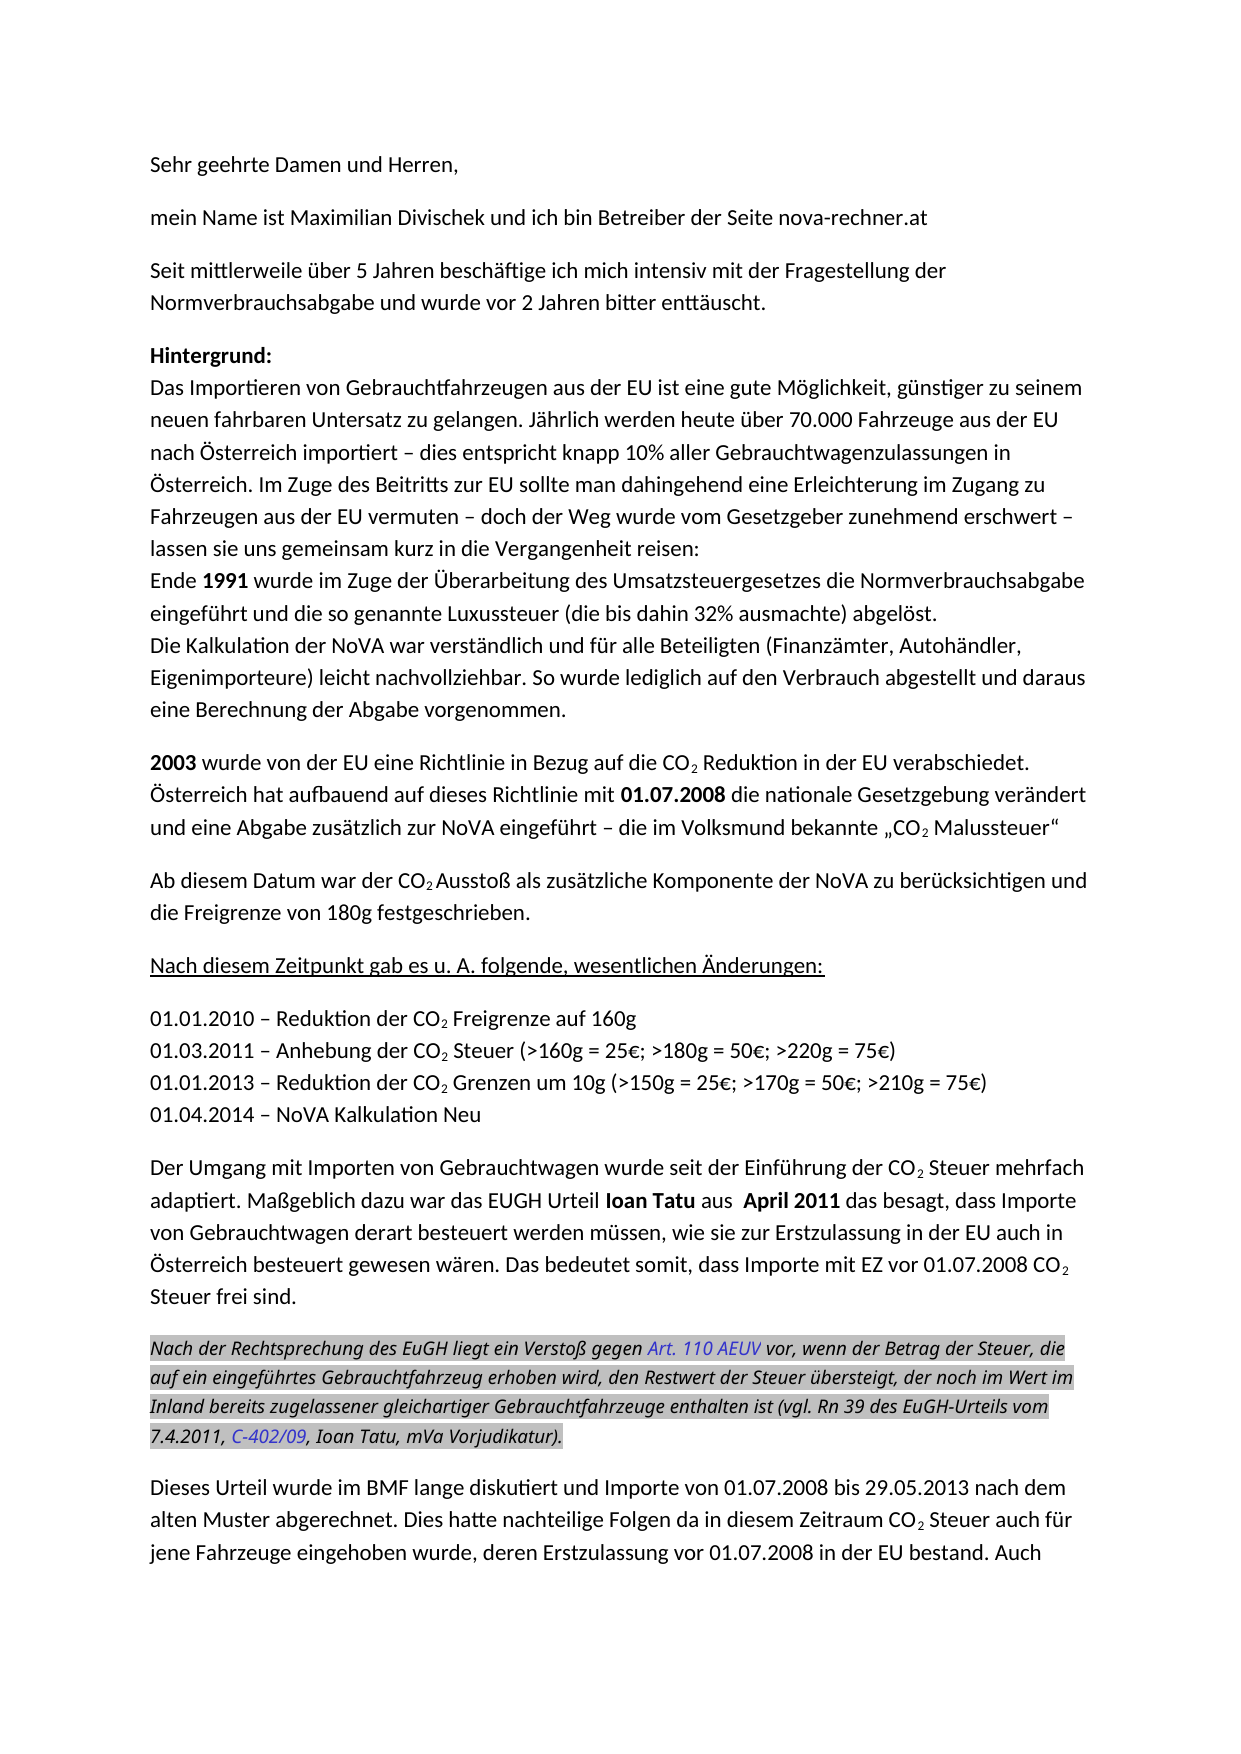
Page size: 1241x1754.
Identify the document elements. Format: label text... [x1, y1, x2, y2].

text Nach der Rechtsprechung des EuGH liegt ein Verstoß gegen Art. 110 AEUV vor, wenn der Betrag der Steuer, die auf ein eingeführtes Gebrauchtfahrzeug erhoben wird, den Restwert der Steuer übersteigt, der noch im Wert im Inland bereits zugelassener gleichartiger Gebrauchtfahrzeuge enthalten ist (vgl. Rn 39 des EuGH-Urteils vom 7.4.2011, C-402/09, Ioan Tatu, mVa Vorjudikatur). [150, 1335, 1090, 1449]
text Der Umgang mit Importen von Gebrauchtwagen wurde seit der Einführung der CO2 Steuer mehrfach adaptiert. Maßgeblich dazu war das EUGH Urteil Ioan Tatu aus April 2011 das besagt, dass Importe von Gebrauchtwagen derart besteuert werden müssen, wie sie zur Erstzulassung in der EU auch in Österreich besteuert gewesen wären. Das bedeutet somit, dass Importe mit EZ vor 01.07.2008 CO2 Steuer frei sind. [150, 1153, 1090, 1310]
text Hintergrund: Das Importieren von Gebrauchtfahrzeugen aus der EU ist eine gute Möglichkeit, günstiger zu seinem neuen fahrbaren Untersatz zu gelangen. Jährlich werden heute über 70.000 Fahrzeuge aus der EU nach Österreich importiert – dies entspricht knapp 10% aller Gebrauchtwagenzulassungen in Österreich. Im Zuge des Beitritts zur EU sollte man dahingehend eine Erleichterung im Zugang zu Fahrzeugen aus der EU vermuten – doch der Weg wurde vom Gesetzgeber zunehmend erschwert – lassen sie uns gemeinsam kurz in die Vergangenheit reisen: Ende 1991 wurde im Zuge der Überarbeitung des Umsatzsteuergesetzes die Normverbrauchsabgabe eingeführt und die so genannte Luxussteuer (die bis dahin 32% ausmachte) abgelöst. Die Kalkulation der NoVA war verständlich und für alle Beteiligten (Finanzämter, Autohändler, Eigenimporteure) leicht nachvollziehbar. So wurde lediglich auf den Verbrauch abgestellt und daraus eine Berechnung der Abgabe vorgenommen. [150, 341, 1090, 723]
text 01.01.2010 – Reduktion der CO2 Freigrenze auf 160g 01.03.2011 – Anhebung der CO2 Steuer (>160g = 25€; >180g = 50€; >220g = 75€) 01.01.2013 – Reduktion der CO2 Grenzen um 10g (>150g = 25€; >170g = 50€; >210g = 75€) 01.04.2014 – NoVA Kalkulation Neu [150, 1004, 1090, 1128]
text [150, 1473, 1090, 1566]
text Sehr geehrte Damen und Herren, [150, 150, 1090, 178]
text Nach diesem Zeitpunkt gab es u. A. folgende, wesentlichen Änderungen: [150, 951, 1090, 979]
text Seit mittlerweile über 5 Jahren beschäftige ich mich intensiv mit der Fragestellung der Normverbrauchsabgabe und wurde vor 2 Jahren bitter enttäuscht. [150, 256, 1090, 316]
text 2003 wurde von der EU eine Richtlinie in Bezug auf die CO2 Reduktion in der EU verabschiedet. Österreich hat aufbauend auf dieses Richtlinie mit 01.07.2008 die nationale Gesetzgebung verändert und eine Abgabe zusätzlich zur NoVA eingeführt – die im Volksmund bekannte „CO2 Malussteuer“ [150, 748, 1090, 841]
text mein Name ist Maximilian Divischek und ich bin Betreiber der Seite nova-rechner.at [150, 203, 1090, 231]
text Ab diesem Datum war der CO2 Ausstoß als zusätzliche Komponente der NoVA zu berücksichtigen und die Freigrenze von 180g festgeschrieben. [150, 866, 1090, 926]
